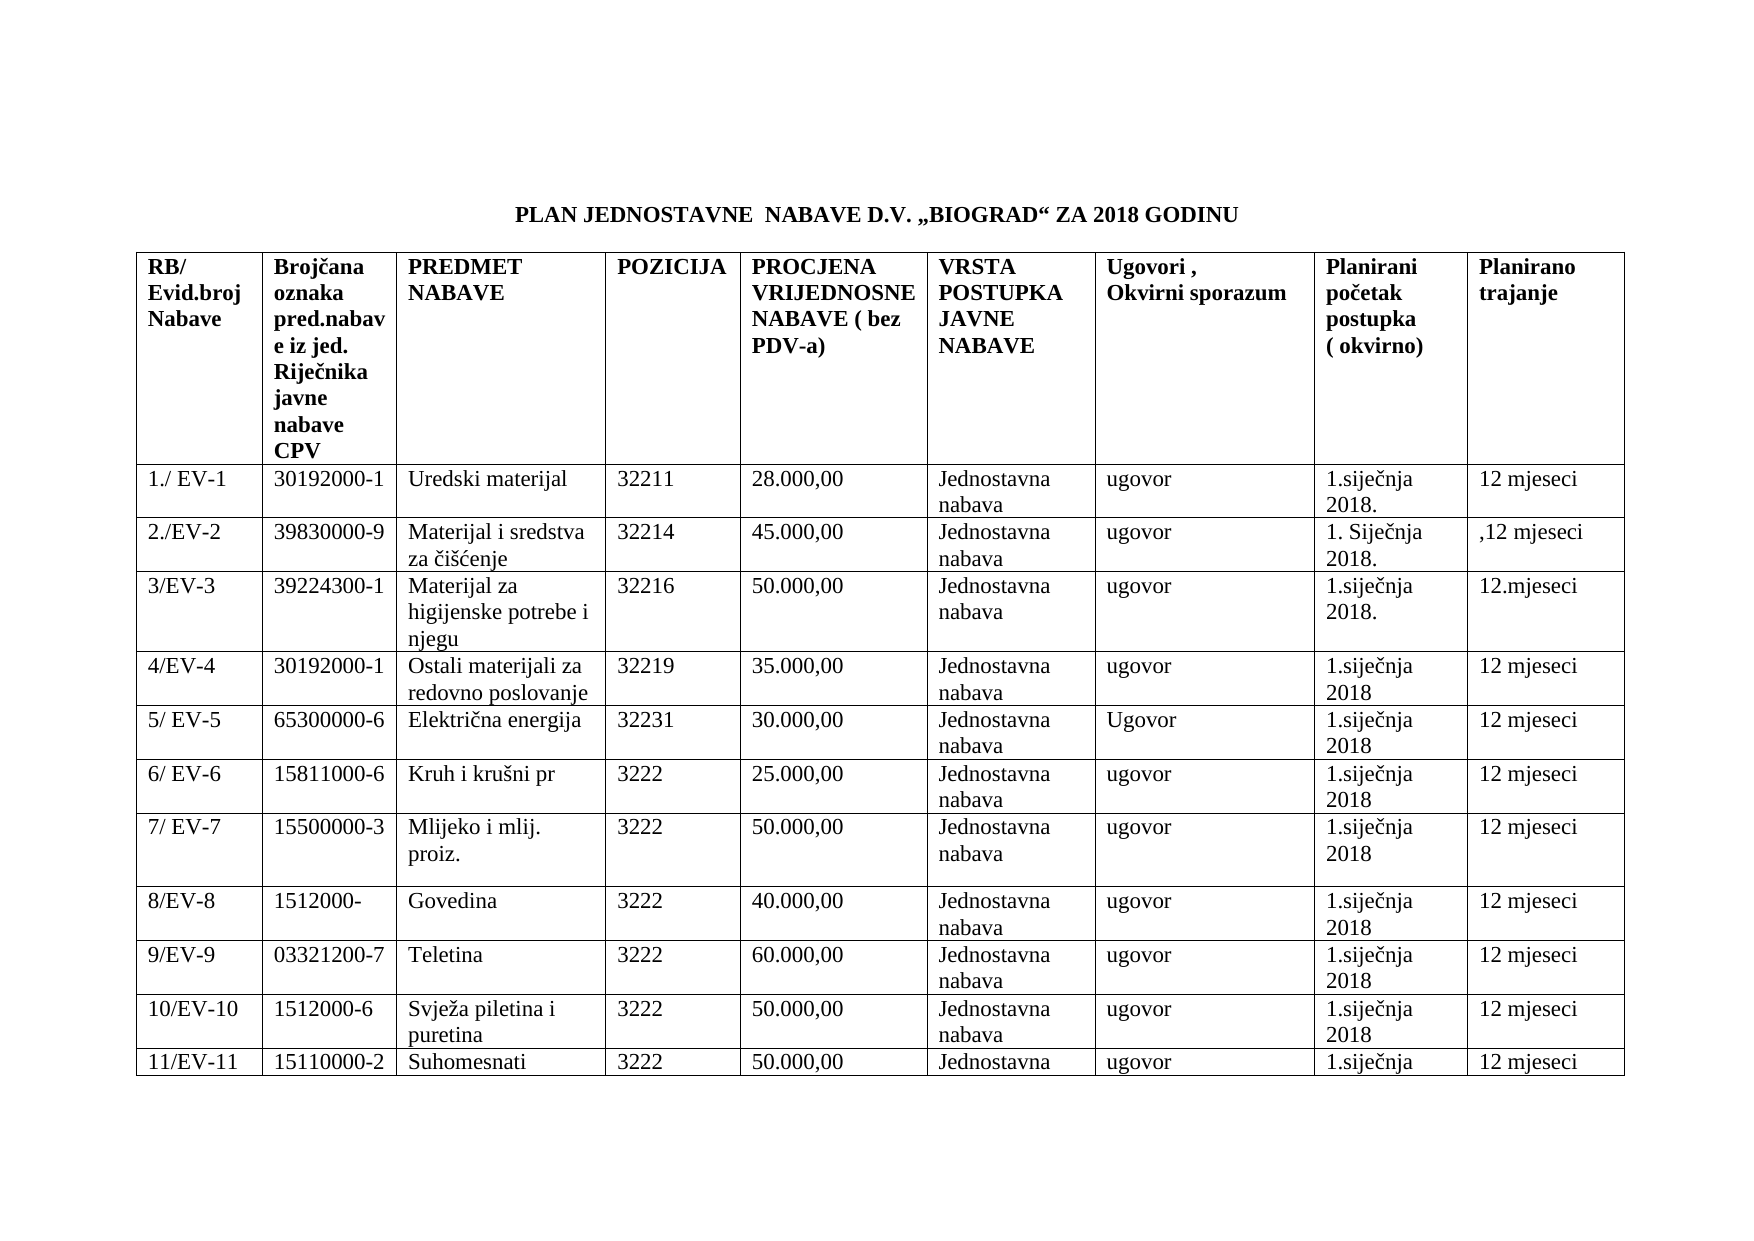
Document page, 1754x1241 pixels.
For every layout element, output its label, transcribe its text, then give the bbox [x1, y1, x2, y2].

table_cell 3222 [606, 995, 740, 1047]
table_cell 1.siječnja 2018 [1315, 995, 1467, 1047]
table_cell 1.siječnja 2018 [1315, 814, 1467, 886]
table_cell Jednostavna nabava [928, 941, 1095, 994]
table_cell Jednostavna nabava [928, 652, 1095, 705]
table_cell Električna energija [397, 706, 605, 759]
table_cell 12 mjeseci [1468, 652, 1624, 705]
table_header Brojčana oznaka pred.nabave iz jed. Riječnika javne nabave CPV [263, 253, 396, 463]
table_cell 32216 [606, 572, 740, 651]
table_cell 1.siječnja 2018 [1315, 706, 1467, 759]
table_cell Jednostavna nabava [928, 1049, 1095, 1075]
table_cell 1. Siječnja 2018. [1315, 518, 1467, 571]
table_cell 60.000,00 [741, 941, 927, 994]
table_cell Jednostavna nabava [928, 887, 1095, 940]
table_cell 1.siječnja 2018 [1315, 887, 1467, 940]
table_cell 15110000-2 [263, 1049, 396, 1075]
table_cell Jednostavna nabava [928, 706, 1095, 759]
table_cell Jednostavna nabava [928, 572, 1095, 651]
table_cell 12.mjeseci [1468, 572, 1624, 651]
table_header POZICIJA [606, 253, 740, 463]
table_header Ugovori , Okvirni sporazum [1096, 253, 1314, 463]
table_cell Kruh i krušni pr [397, 760, 605, 812]
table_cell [397, 1049, 605, 1075]
table_cell 28.000,00 [741, 465, 927, 517]
table_cell ugovor [1096, 760, 1314, 812]
table_cell 1.siječnja 2018 [1315, 1049, 1467, 1075]
table_cell ugovor [1096, 1049, 1314, 1075]
table_cell ugovor [1096, 465, 1314, 517]
table_cell ,12 mjeseci [1468, 518, 1624, 571]
table_cell Govedina [397, 887, 605, 940]
table_cell 10/EV-10 [137, 995, 262, 1047]
table_cell 12 mjeseci [1468, 814, 1624, 886]
table_cell Jednostavna nabava [928, 760, 1095, 812]
table_cell 12 mjeseci [1468, 465, 1624, 517]
table_cell 12 mjeseci [1468, 887, 1624, 940]
table_cell 12 mjeseci [1468, 1049, 1624, 1075]
table_cell 32231 [606, 706, 740, 759]
table_cell 3222 [606, 1049, 740, 1075]
table_cell 30192000-1 [263, 652, 396, 705]
table_cell 12 mjeseci [1468, 941, 1624, 994]
table_cell 1512000- [263, 887, 396, 940]
table_cell Jednostavna nabava [928, 465, 1095, 517]
table_cell 3222 [606, 814, 740, 886]
table_cell 6/ EV-6 [137, 760, 262, 812]
table_cell 30192000-1 [263, 465, 396, 517]
table_cell Mlijeko i mlij. proiz. [397, 814, 605, 886]
table_cell ugovor [1096, 652, 1314, 705]
table_cell 15811000-6 [263, 760, 396, 812]
table_cell 32211 [606, 465, 740, 517]
table_header VRSTA POSTUPKA JAVNE NABAVE [928, 253, 1095, 463]
table_cell ugovor [1096, 887, 1314, 940]
table_cell 03321200-7 [263, 941, 396, 994]
table_cell 40.000,00 [741, 887, 927, 940]
table_cell Materijal i sredstva za čišćenje [397, 518, 605, 571]
table_cell 50.000,00 [741, 995, 927, 1047]
table_header RB/ Evid.broj Nabave [137, 253, 262, 463]
table_cell 1.siječnja 2018. [1315, 465, 1467, 517]
table_cell Uredski materijal [397, 465, 605, 517]
table_cell 1.siječnja 2018. [1315, 572, 1467, 651]
table_cell 39224300-1 [263, 572, 396, 651]
table_cell Jednostavna nabava [928, 518, 1095, 571]
table_cell 35.000,00 [741, 652, 927, 705]
table_cell 1512000-6 [263, 995, 396, 1047]
table_cell 2./EV-2 [137, 518, 262, 571]
table_cell 15500000-3 [263, 814, 396, 886]
table_cell 9/EV-9 [137, 941, 262, 994]
table_cell 32219 [606, 652, 740, 705]
table_header PREDMET NABAVE [397, 253, 605, 463]
table_cell ugovor [1096, 814, 1314, 886]
table_cell 3222 [606, 760, 740, 812]
table_cell ugovor [1096, 572, 1314, 651]
table_cell Teletina [397, 941, 605, 994]
table_cell 50.000,00 [741, 1049, 927, 1075]
table_cell 65300000-6 [263, 706, 396, 759]
table_cell 25.000,00 [741, 760, 927, 812]
table_cell 3/EV-3 [137, 572, 262, 651]
table_cell 30.000,00 [741, 706, 927, 759]
table_cell 45.000,00 [741, 518, 927, 571]
table_header Planirano trajanje [1468, 253, 1624, 463]
table_cell 8/EV-8 [137, 887, 262, 940]
table_cell 50.000,00 [741, 572, 927, 651]
table_cell 12 mjeseci [1468, 706, 1624, 759]
table_cell Svježa piletina i puretina [397, 995, 605, 1047]
table_cell Jednostavna nabava [928, 814, 1095, 886]
table_cell 4/EV-4 [137, 652, 262, 705]
table_cell ugovor [1096, 518, 1314, 571]
table_cell 3222 [606, 941, 740, 994]
table_cell Ugovor [1096, 706, 1314, 759]
table_cell Materijal za higijenske potrebe i njegu [397, 572, 605, 651]
table_cell 5/ EV-5 [137, 706, 262, 759]
table_cell 1./ EV-1 [137, 465, 262, 517]
text PLAN JEDNOSTAVNE NABAVE D.V. „BIOGRAD“ ZA 2018 GODINU [148, 201, 1606, 227]
table_cell 12 mjeseci [1468, 995, 1624, 1047]
table_cell 39830000-9 [263, 518, 396, 571]
table_cell ugovor [1096, 941, 1314, 994]
table_cell 11/EV-11 [137, 1049, 262, 1075]
table_cell 3222 [606, 887, 740, 940]
table_cell ugovor [1096, 995, 1314, 1047]
table_cell 1.siječnja 2018 [1315, 760, 1467, 812]
table_header PROCJENA VRIJEDNOSNE NABAVE ( bez PDV-a) [741, 253, 927, 463]
table_cell 1.siječnja 2018 [1315, 941, 1467, 994]
table_cell 50.000,00 [741, 814, 927, 886]
table_cell Jednostavna nabava [928, 995, 1095, 1047]
table_cell 12 mjeseci [1468, 760, 1624, 812]
table_cell 1.siječnja 2018 [1315, 652, 1467, 705]
table_cell Ostali materijali za redovno poslovanje [397, 652, 605, 705]
table_cell 32214 [606, 518, 740, 571]
table_header Planirani početak postupka ( okvirno) [1315, 253, 1467, 463]
table_cell 7/ EV-7 [137, 814, 262, 886]
